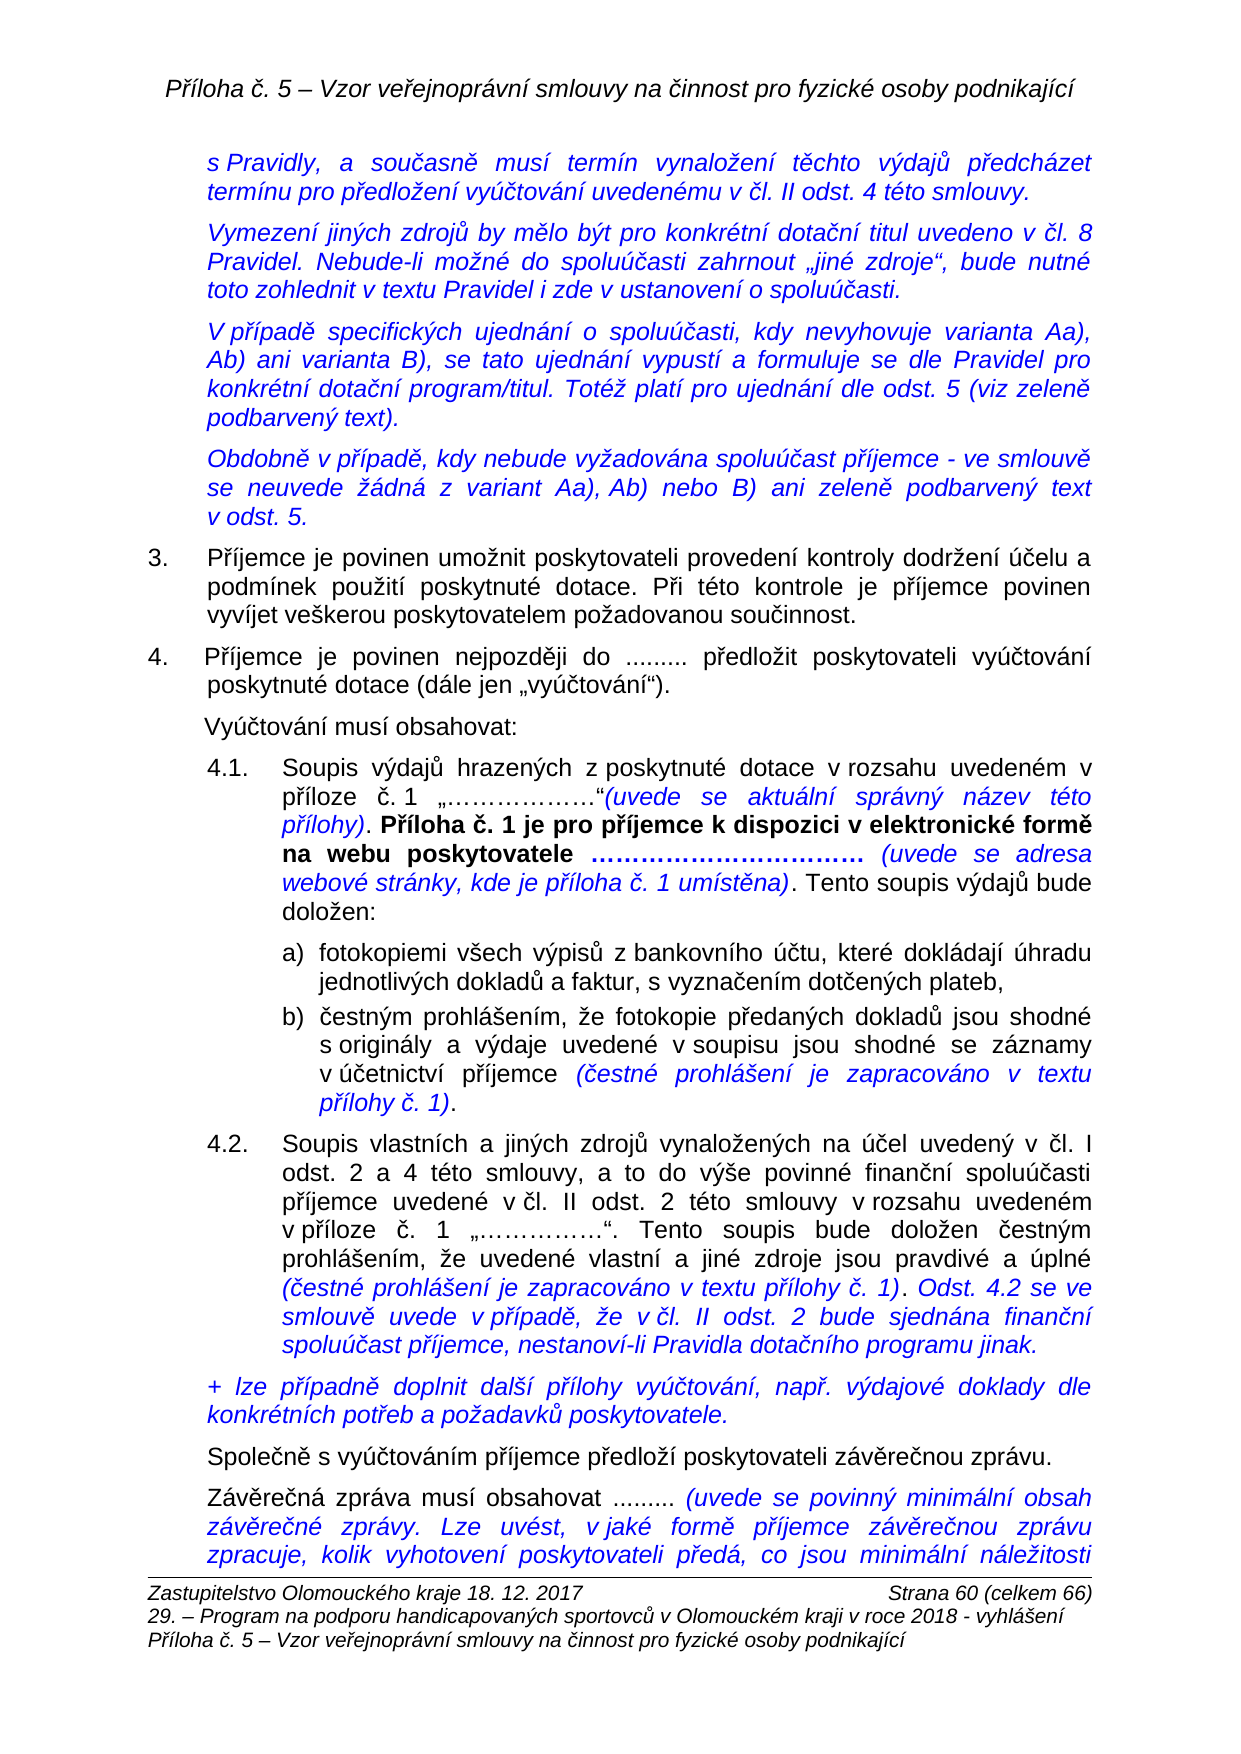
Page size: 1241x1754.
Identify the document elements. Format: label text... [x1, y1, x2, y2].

text 4.2. Soupis vlastních a jiných zdrojů vynaložených na účel uvedený v čl. I odst. 2 a 4 této smlouvy, a to do výše povinné finanční spoluúčasti příjemce uvedené v čl. II odst. 2 této smlouvy v rozsahu uvedeném v příloze č. 1 „……………“. Tento soupis bude doložen čestným prohlášením, že uvedené vlastní a jiné zdroje jsou pravdivé a úplné (čestné prohlášení je zapracováno v textu přílohy č. 1). Odst. 4.2 se ve smlouvě uvede v případě, že v čl. II odst. 2 bude sjednána finanční spoluúčast příjemce, nestanoví-li Pravidla dotačního programu jinak. [207, 1129, 1092, 1359]
text Vyúčtování musí obsahovat: [204, 711, 1092, 740]
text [207, 1483, 1092, 1569]
list čestným prohlášením, že fotokopie předaných dokladů jsou shodné s originály a výdaje uvedené v soupisu jsou shodné se záznamy v účetnictví příjemce (čestné prohlášení je zapracováno v textu přílohy č. 1). [282, 1001, 1092, 1116]
list Příjemce je povinen umožnit poskytovateli provedení kontroly dodržení účelu a podmínek použití poskytnuté dotace. Při této kontrole je příjemce povinen vyvíjet veškerou poskytovatelem požadovanou součinnost. [148, 543, 1092, 629]
text Vymezení jiných zdrojů by mělo být pro konkrétní dotační titul uvedeno v čl. 8 Pravidel. Nebude-li možné do spoluúčasti zahrnout „jiné zdroje“, bude nutné toto zohlednit v textu Pravidel i zde v ustanovení o spoluúčasti. [207, 218, 1092, 304]
text 4.1. Soupis výdajů hrazených z poskytnuté dotace v rozsahu uvedeném v příloze č. 1 „………………“(uvede se aktuální správný název této přílohy). Příloha č. 1 je pro příjemce k dispozici v elektronické formě na webu poskytovatele …………………………… (uvede se adresa webové stránky, kde je příloha č. 1 umístěna). Tento soupis výdajů bude doložen: [207, 753, 1092, 925]
text + lze případně doplnit další přílohy vyúčtování, např. výdajové doklady dle konkrétních potřeb a požadavků poskytovatele. [207, 1371, 1092, 1429]
text Společně s vyúčtováním příjemce předloží poskytovateli závěrečnou zprávu. [207, 1441, 1092, 1470]
text Obdobně v případě, kdy nebude vyžadována spoluúčast příjemce - ve smlouvě se neuvede žádná z variant Aa), Ab) nebo B) ani zeleně podbarvený text v odst. 5. [207, 444, 1092, 530]
text V případě specifických ujednání o spoluúčasti, kdy nevyhovuje varianta Aa), Ab) ani varianta B), se tato ujednání vypustí a formuluje se dle Pravidel pro konkrétní dotační program/titul. Totéž platí pro ujednání dle odst. 5 (viz zeleně podbarvený text). [207, 316, 1092, 431]
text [207, 148, 1092, 205]
list fotokopiemi všech výpisů z bankovního účtu, které dokládají úhradu jednotlivých dokladů a faktur, s vyznačením dotčených plateb, [282, 938, 1092, 995]
list Příjemce je povinen nejpozději do ......... předložit poskytovateli vyúčtování poskytnuté dotace (dále jen „vyúčtování“). [148, 641, 1092, 699]
